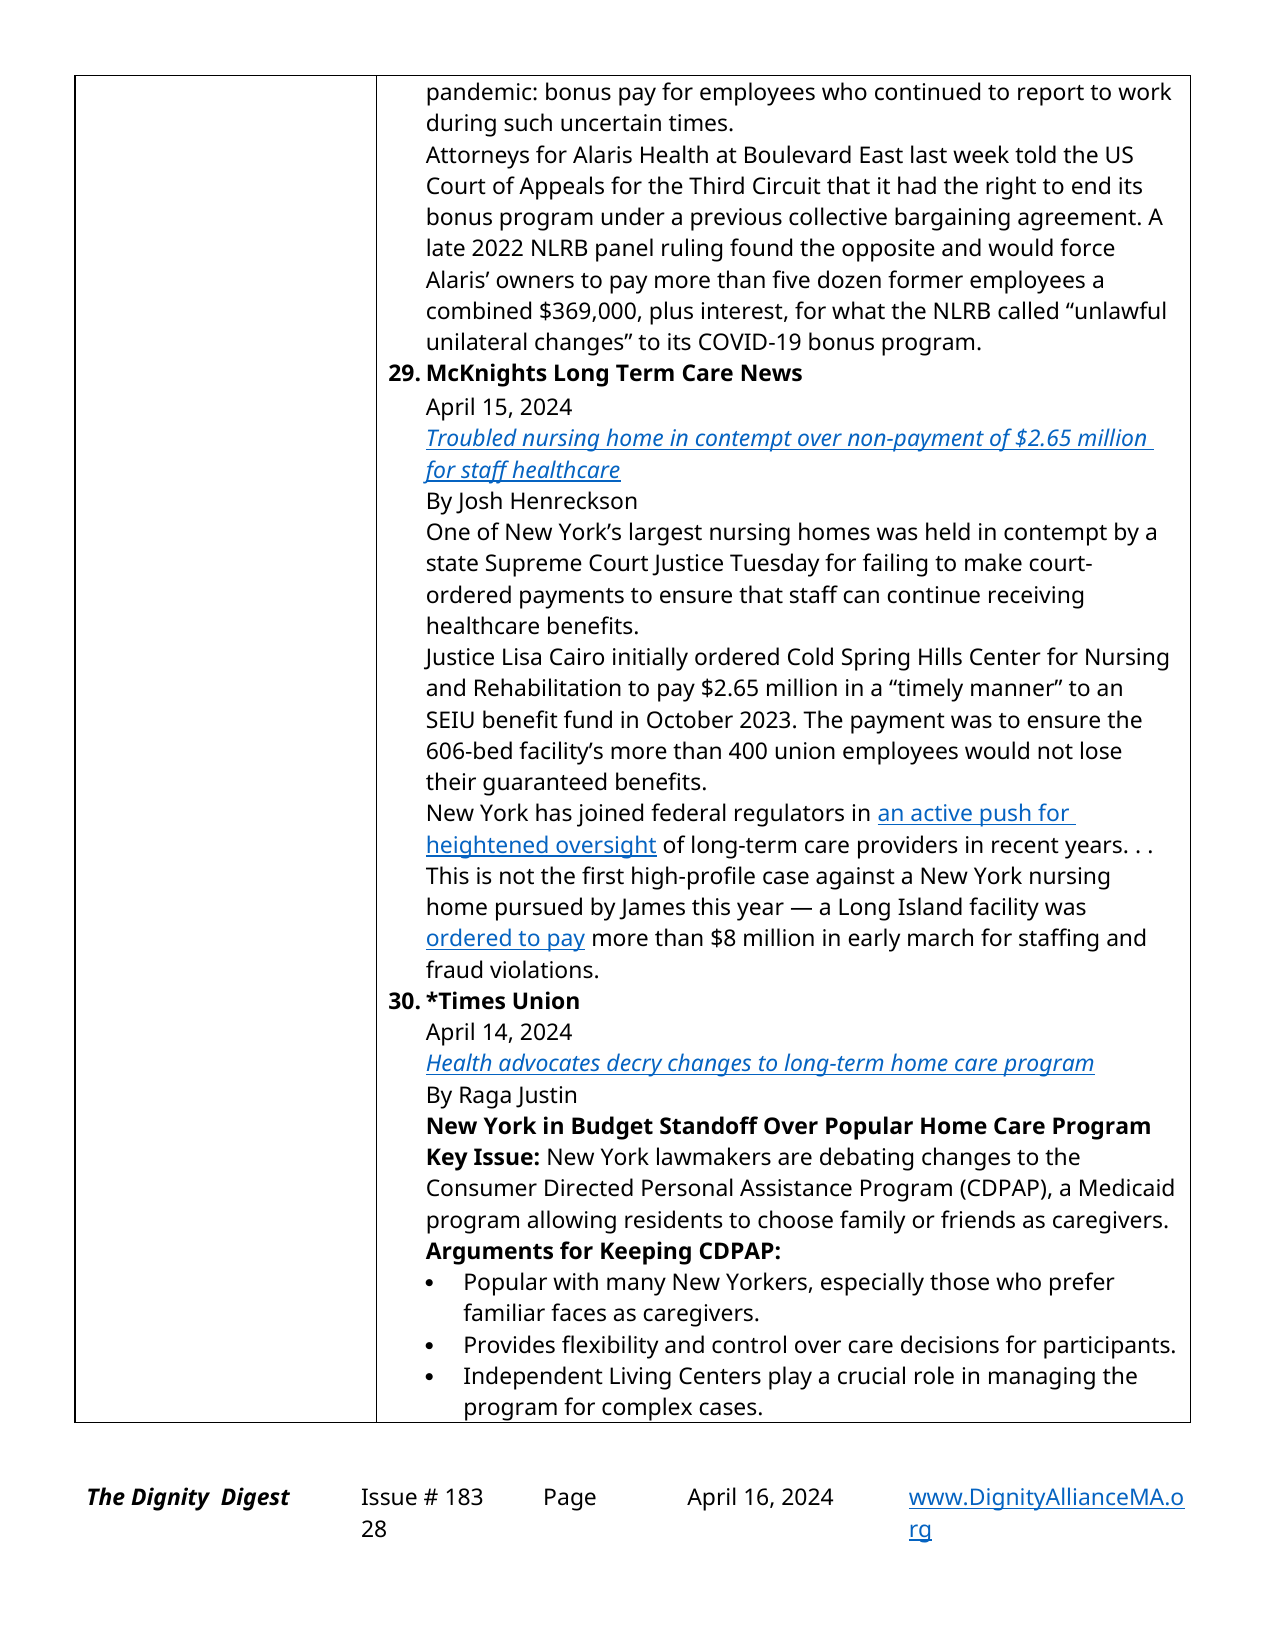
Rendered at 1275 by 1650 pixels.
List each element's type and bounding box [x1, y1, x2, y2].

table_cell [76, 76, 376, 1422]
table_cell [377, 76, 1190, 1422]
